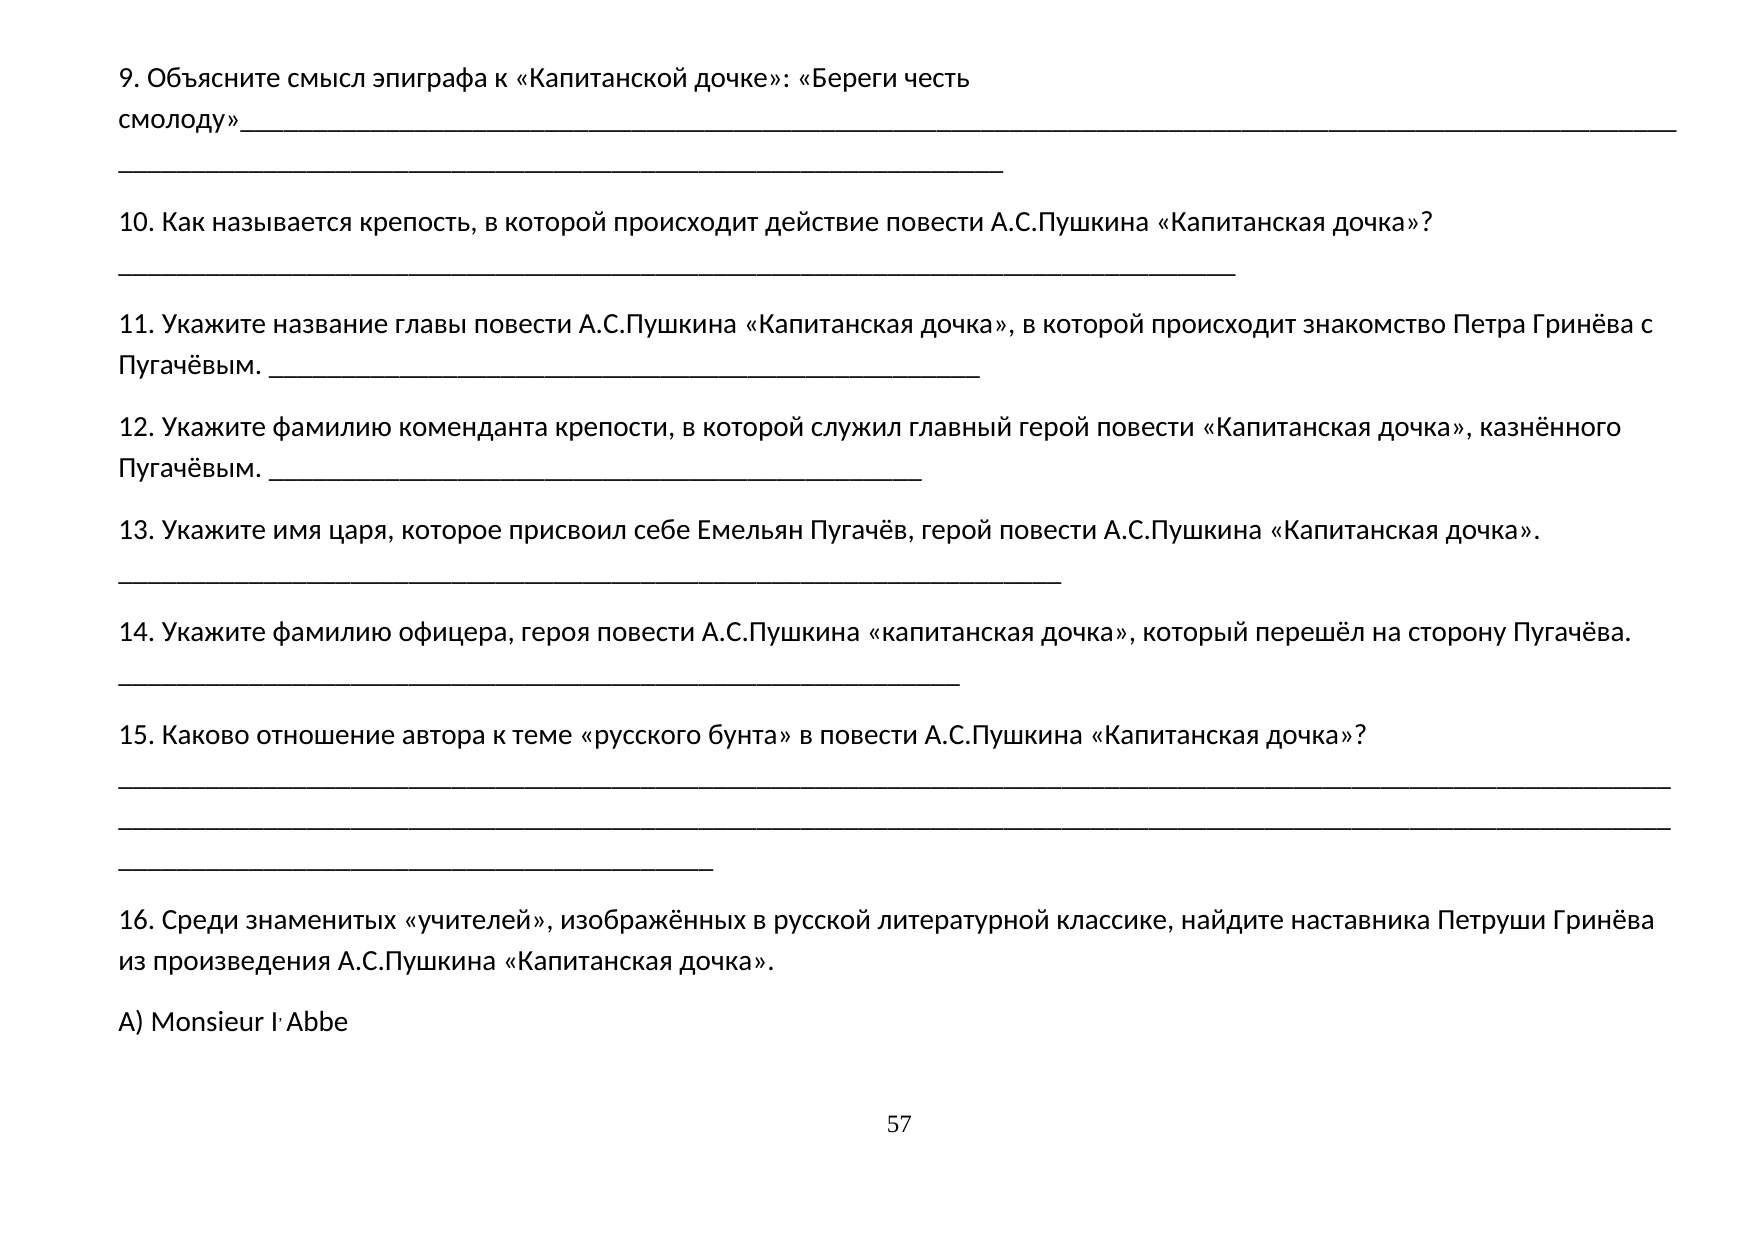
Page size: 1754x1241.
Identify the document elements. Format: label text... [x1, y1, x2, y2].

text 10. Как называется крепость, в которой происходит действие повести А.С.Пушкина «Капитанская дочка»? _____________________________________________________________________________ [118, 203, 1680, 279]
text 12. Укажите фамилию коменданта крепости, в которой служил главный герой повести «Капитанская дочка», казнённого Пугачёвым. _____________________________________________ [118, 408, 1680, 485]
text 16. Среди знаменитых «учителей», изображённых в русской литературной классике, найдите наставника Петруши Гринёва из произведения А.С.Пушкина «Капитанская дочка». [118, 901, 1680, 977]
text А) Monsieur I, Abbe [118, 1003, 1680, 1039]
text 15. Каково отношение автора к теме «русского бунта» в повести А.С.Пушкина «Капитанская дочка»? _______________________________________________________________________________________________________________________________________________________________________________________________________________________________________________________________ [118, 716, 1680, 875]
text 11. Укажите название главы повести А.С.Пушкина «Капитанская дочка», в которой происходит знакомство Петра Гринёва с Пугачёвым. _________________________________________________ [118, 305, 1680, 382]
text 13. Укажите имя царя, которое присвоил себе Емельян Пугачёв, герой повести А.С.Пушкина «Капитанская дочка». _________________________________________________________________ [118, 511, 1680, 587]
text 14. Укажите фамилию офицера, героя повести А.С.Пушкина «капитанская дочка», который перешёл на сторону Пугачёва. __________________________________________________________ [118, 613, 1680, 690]
text 9. Объясните смысл эпиграфа к «Капитанской дочке»: «Береги честь смолоду»________________________________________________________________________________________________________________________________________________________________ [118, 59, 1680, 177]
